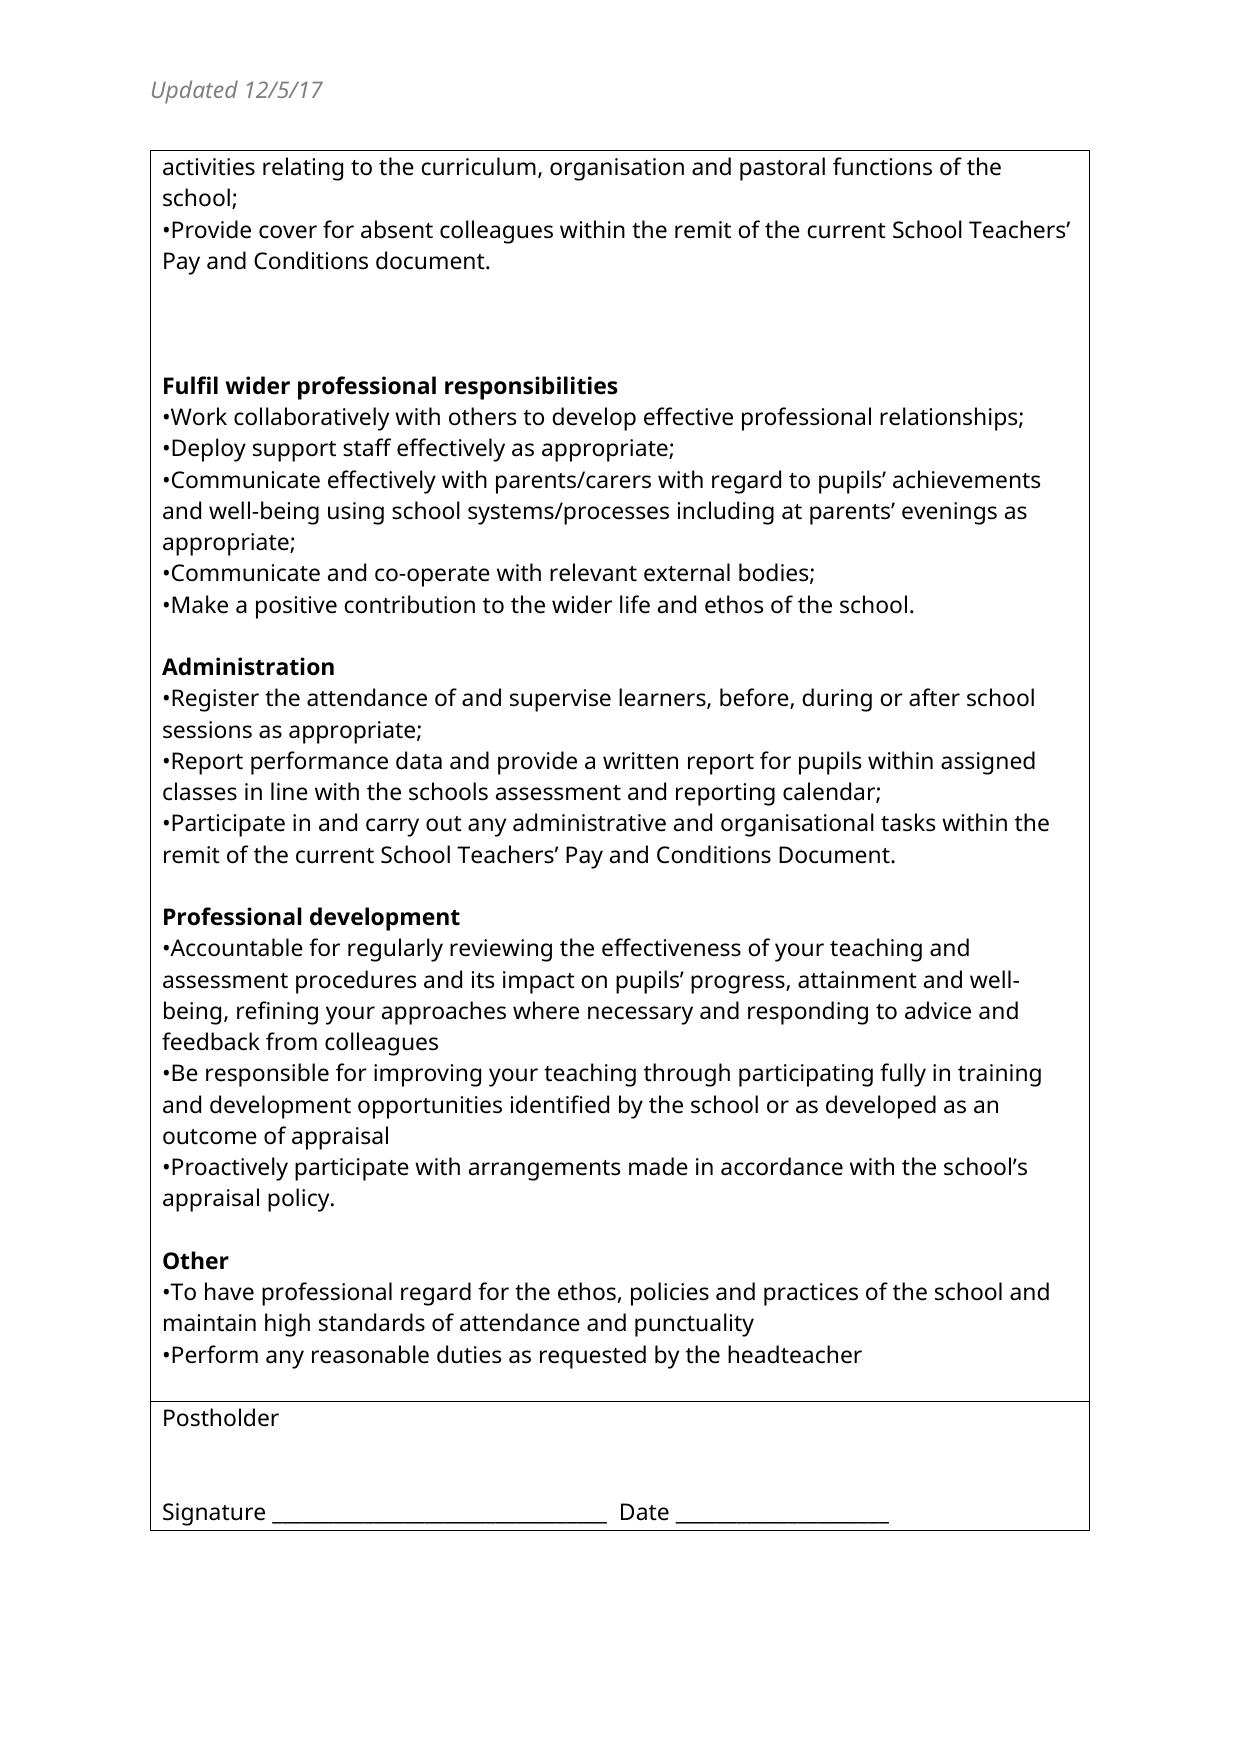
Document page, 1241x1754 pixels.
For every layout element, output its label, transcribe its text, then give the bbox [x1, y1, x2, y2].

table_cell Postholder Signature _________________________________ Date _____________________ [151, 1402, 1089, 1530]
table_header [151, 151, 1089, 1401]
